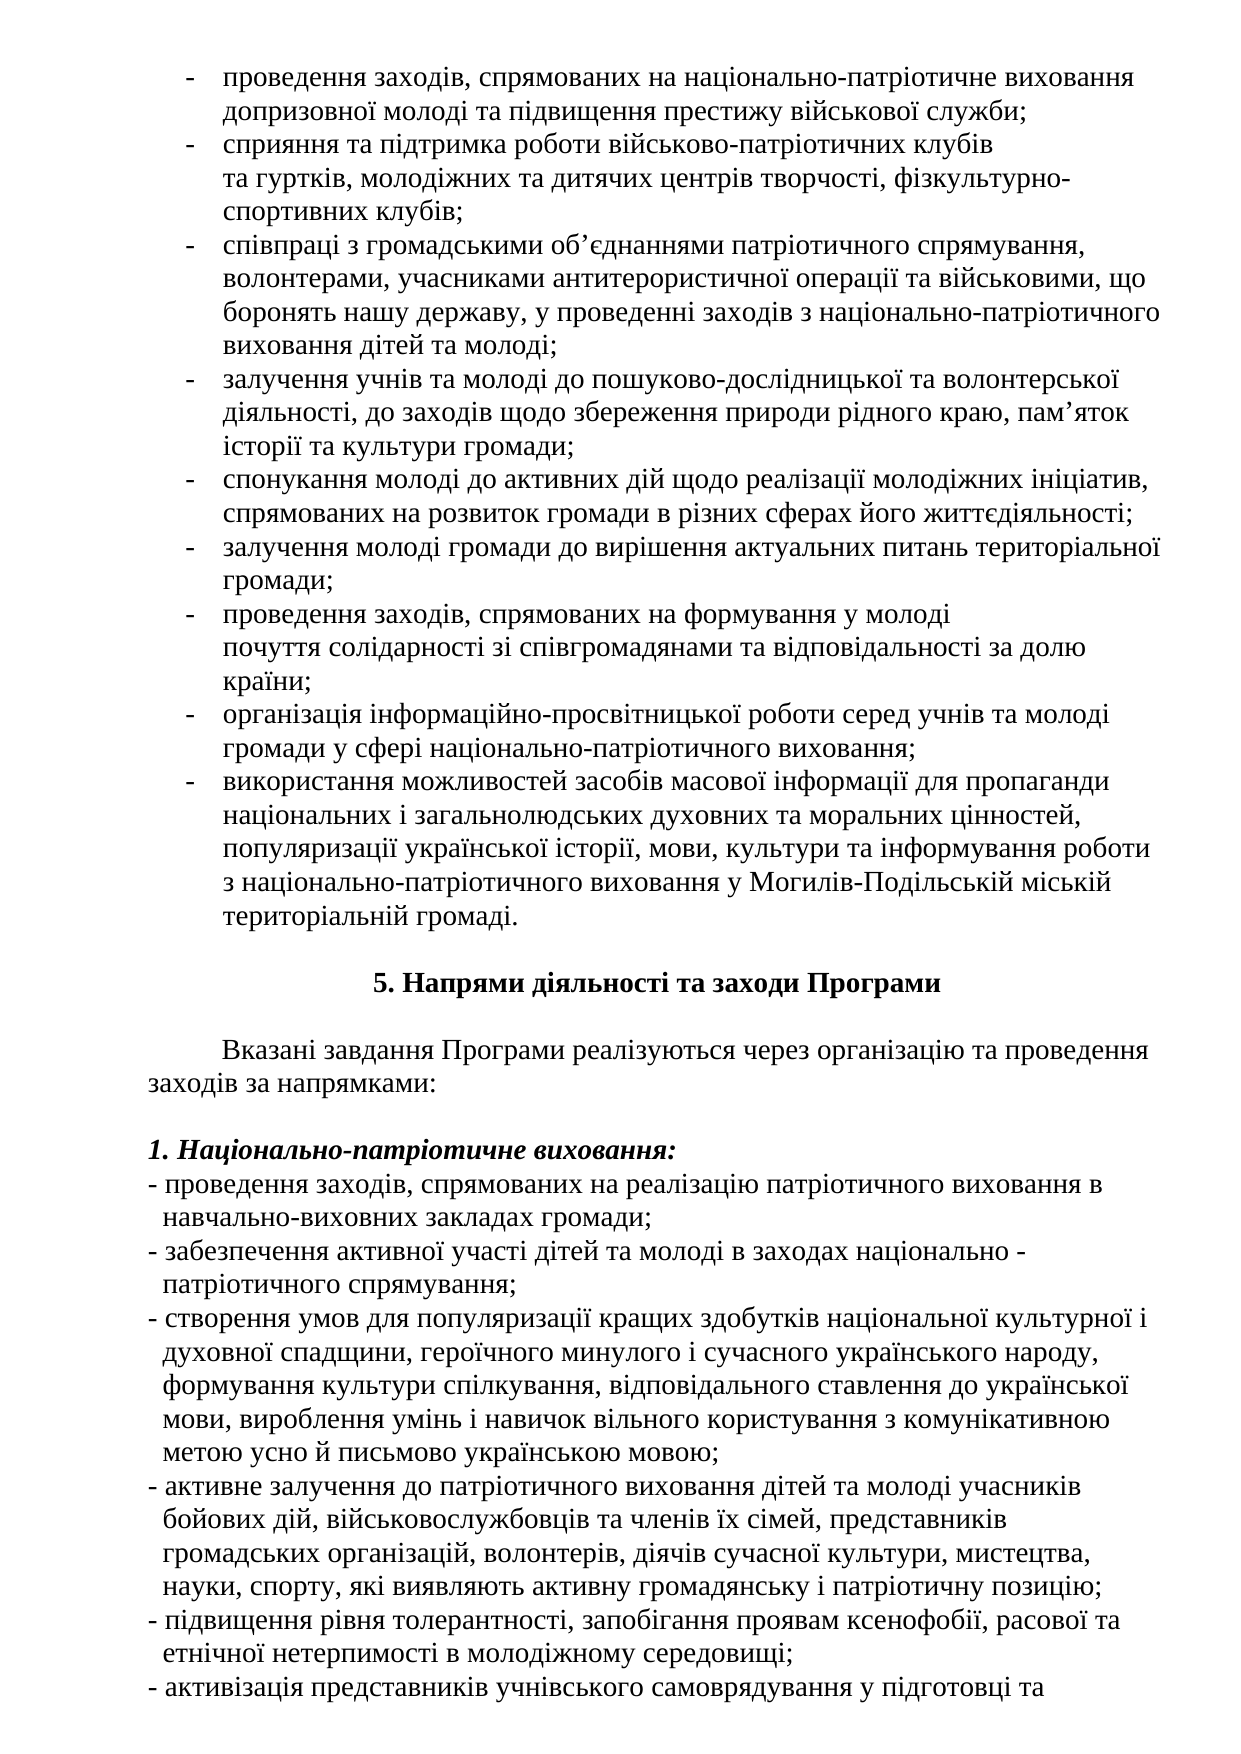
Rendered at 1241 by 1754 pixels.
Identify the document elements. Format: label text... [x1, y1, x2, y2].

text духовної спадщини, героїчного минулого і сучасного українського народу, [148, 1334, 1167, 1367]
text - підвищення рівня толерантності, запобігання проявам ксенофобії, расової та [148, 1602, 1167, 1636]
list співпраці з громадськими об’єднаннями патріотичного спрямування, волонтерами, учасниками антитерористичної операції та військовими, що боронять нашу державу, у проведенні заходів з національно-патріотичного виховання дітей та молоді; [185, 227, 1167, 361]
text Вказані завдання Програми реалізуються через організацію та проведення заходів за напрямками: [148, 1032, 1167, 1099]
text патріотичного спрямування; [148, 1267, 1167, 1300]
text - проведення заходів, спрямованих на реалізацію патріотичного виховання в [148, 1166, 1167, 1199]
text мови, вироблення умінь і навичок вільного користування з комунікативною [148, 1401, 1167, 1434]
list використання можливостей засобів масової інформації для пропаганди національних і загальнолюдських духовних та моральних цінностей, популяризації української історії, мови, культури та інформування роботи з національно-патріотичного виховання у Могилів-Подільській міській територіальній громаді. [185, 763, 1167, 931]
text бойових дій, військовослужбовців та членів їх сімей, представників [148, 1501, 1167, 1535]
text - забезпечення активної участі дітей та молоді в заходах національно - [148, 1233, 1167, 1267]
text громадських організацій, волонтерів, діячів сучасної культури, мистецтва, [148, 1535, 1167, 1568]
list організація інформаційно-просвітницької роботи серед учнів та молоді громади у сфері національно-патріотичного виховання; [185, 696, 1167, 763]
list залучення молоді громади до вирішення актуальних питань територіальної громади; [185, 529, 1167, 596]
text навчально-виховних закладах громади; [148, 1199, 1167, 1233]
text 1. Національно-патріотичне виховання: [148, 1132, 1167, 1166]
list проведення заходів, спрямованих на національно-патріотичне виховання допризовної молоді та підвищення престижу військової служби; [185, 59, 1167, 126]
list спонукання молоді до активних дій щодо реалізації молодіжних ініціатив, спрямованих на розвиток громади в різних сферах його життєдіяльності; [185, 462, 1167, 529]
list залучення учнів та молоді до пошуково-дослідницької та волонтерської діяльності, до заходів щодо збереження природи рідного краю, пам’яток історії та культури громади; [185, 361, 1167, 462]
text етнічної нетерпимості в молодіжному середовищі; [148, 1636, 1167, 1669]
text - активне залучення до патріотичного виховання дітей та молоді учасників [148, 1468, 1167, 1501]
text 5. Напрями діяльності та заходи Програми [148, 965, 1167, 998]
text - активізація представників учнівського самоврядування у підготовці та [148, 1669, 1167, 1703]
text метою усно й письмово українською мовою; [148, 1434, 1167, 1468]
list проведення заходів, спрямованих на формування у молоді почуття солідарності зі співгромадянами та відповідальності за долю країни; [185, 596, 1167, 696]
text формування культури спілкування, відповідального ставлення до української [148, 1367, 1167, 1401]
text науки, спорту, які виявляють активну громадянську і патріотичну позицію; [148, 1568, 1167, 1602]
text - створення умов для популяризації кращих здобутків національної культурної і [148, 1300, 1167, 1334]
list сприяння та підтримка роботи військово-патріотичних клубів та гуртків, молодіжних та дитячих центрів творчості, фізкультурно-спортивних клубів; [185, 126, 1167, 227]
